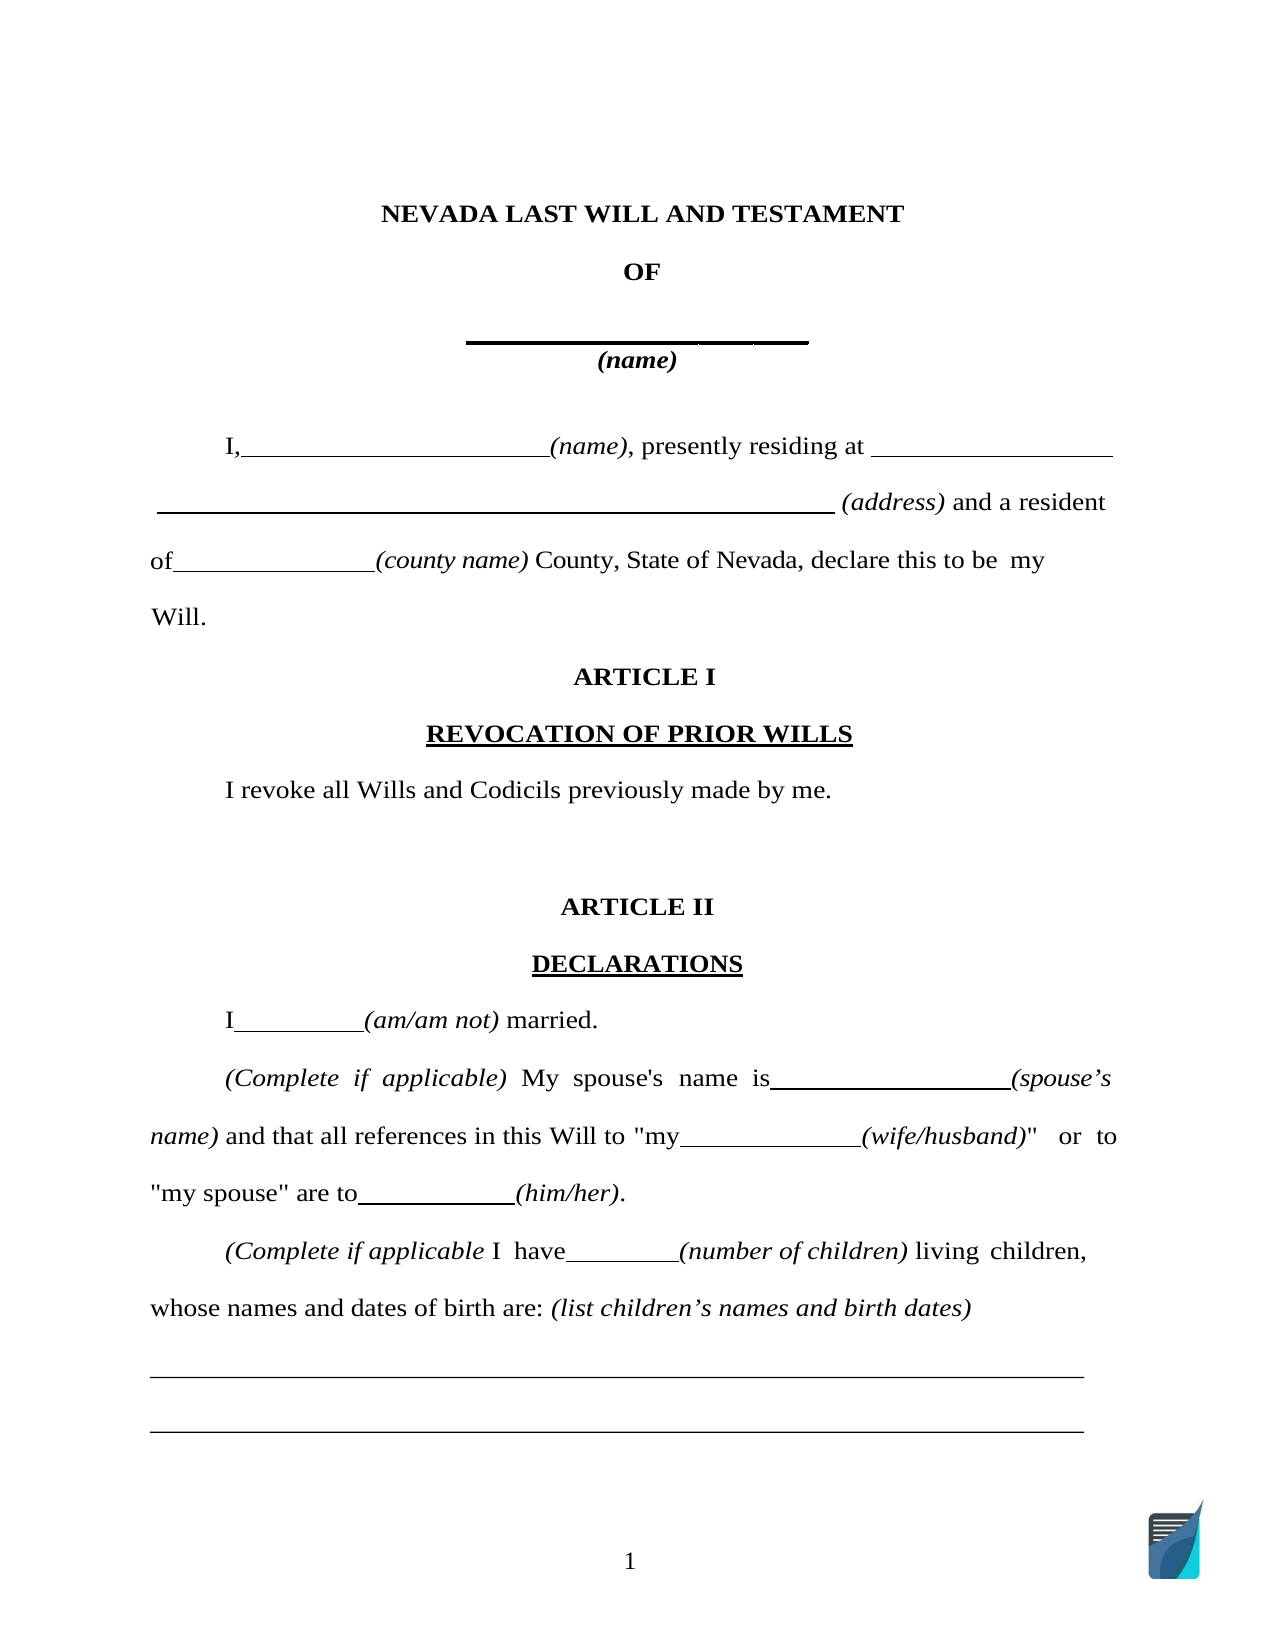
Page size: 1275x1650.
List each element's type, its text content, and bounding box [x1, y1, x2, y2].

subtitle NEVADA LAST WILL AND TESTAMENT OF [381, 199, 907, 286]
text (address) and a resident [157, 487, 1144, 516]
text I (am/am not) married. [225, 1007, 1144, 1034]
text I revoke all Wills and Codicils previously made by me. [225, 777, 1144, 804]
text name) and that all references in this Will to "my (wife/husband)" or to [150, 1121, 1144, 1149]
text I, (name), presently residing at [225, 431, 1144, 459]
text "my spouse" are to (him/her). [150, 1178, 1144, 1207]
text (Complete if applicable) My spouse's name is (spouse’s [225, 1063, 1144, 1092]
text of (county name) County, State of Nevada, declare this to be my [150, 545, 1144, 574]
text (name) [162, 337, 1112, 374]
text (Complete if applicable I have (number of children) living children, [225, 1236, 1144, 1264]
text whose names and dates of birth are: (list children’s names and birth dates) [150, 1293, 1144, 1322]
text Will. [151, 602, 1144, 631]
picture [1146, 1499, 1206, 1579]
subtitle ARTICLE II DECLARATIONS [527, 892, 747, 978]
subtitle ARTICLE I REVOCATION OF PRIOR WILLS [426, 662, 894, 748]
